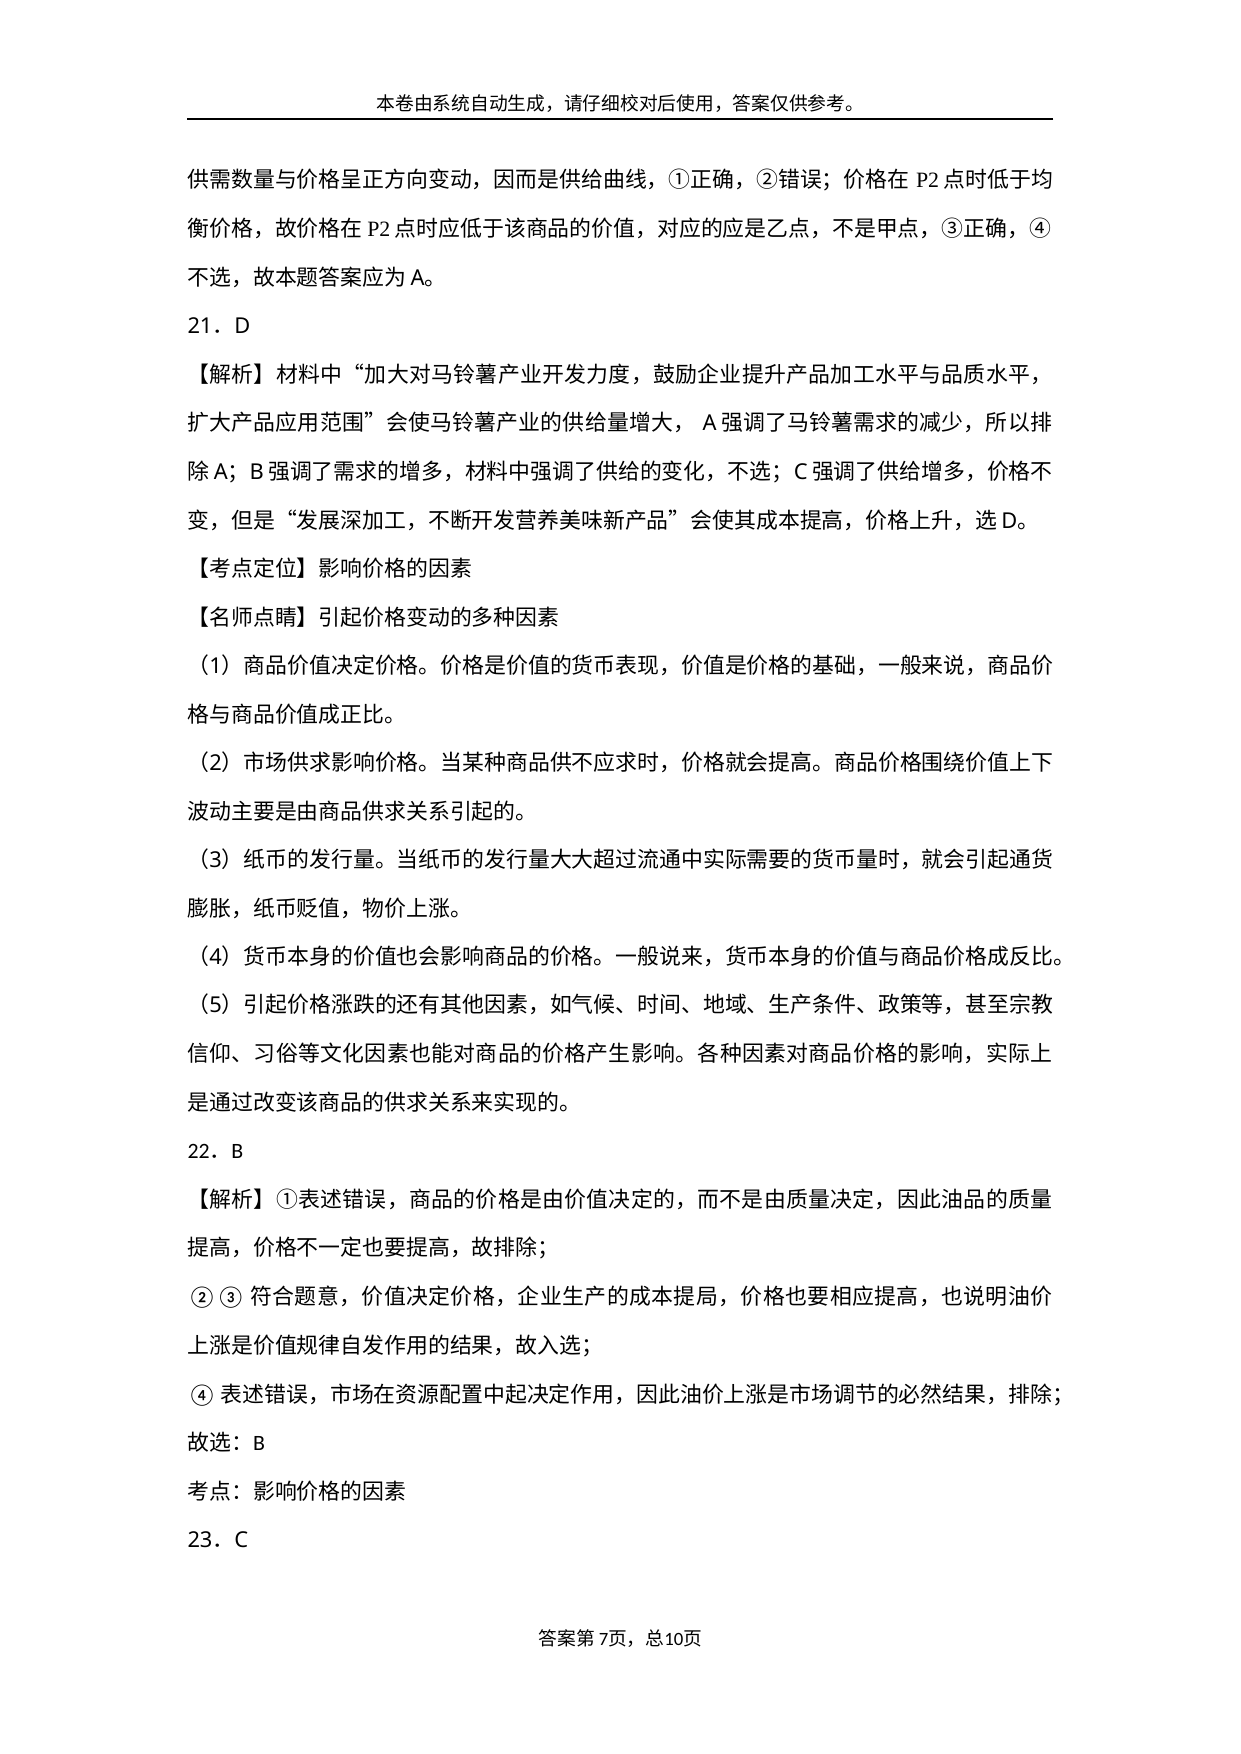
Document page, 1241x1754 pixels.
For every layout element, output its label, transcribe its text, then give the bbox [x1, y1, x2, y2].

text （3）纸币的发行量。当纸币的发行量大大超过流通中实际需要的货币量时，就会引起通货膨胀，纸币贬值，物价上涨。 [187, 842, 1053, 923]
text （2）市场供求影响价格。当某种商品供不应求时，价格就会提高。商品价格围绕价值上下波动主要是由商品供求关系引起的。 [187, 744, 1053, 826]
text 【解析】①表述错误，商品的价格是由价值决定的，而不是由质量决定，因此油品的质量提高，价格不一定也要提高，故排除； ②③符合题意，价值决定价格，企业生产的成本提局，价格也要相应提高，也说明油价上涨是价值规律自发作用的结果，故入选； ④表述错误，市场在资源配置中起决定作用，因此油价上涨是市场调节的必然结果，排除； 故选：B [187, 1181, 1053, 1457]
text 22．B [187, 1133, 1053, 1165]
text 考点：影响价格的因素 [187, 1473, 1053, 1506]
text （1）商品价值决定价格。价格是价值的货币表现，价值是价格的基础，一般来说，商品价格与商品价值成正比。 [187, 647, 1053, 729]
text 23．C [187, 1522, 1053, 1554]
text 【考点定位】影响价格的因素 [187, 551, 1053, 583]
text 【名师点睛】引起价格变动的多种因素 [187, 599, 1053, 632]
text 21．D [187, 308, 1053, 340]
text 【解析】材料中“加大对马铃薯产业开发力度，鼓励企业提升产品加工水平与品质水平，扩大产品应用范围”会使马铃薯产业的供给量增大， A强调了马铃薯需求的减少，所以排除A；B强调了需求的增多，材料中强调了供给的变化，不选；C强调了供给增多，价格不变，但是“发展深加工，不断开发营养美味新产品”会使其成本提高，价格上升，选D。 [187, 356, 1053, 535]
text （5）引起价格涨跌的还有其他因素，如气候、时间、地域、生产条件、政策等，甚至宗教信仰、习俗等文化因素也能对商品的价格产生影响。各种因素对商品价格的影响，实际上是通过改变该商品的供求关系来实现的。 [187, 987, 1053, 1117]
text （4）货币本身的价值也会影响商品的价格。一般说来，货币本身的价值与商品价格成反比。 [187, 939, 1053, 971]
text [187, 162, 1053, 292]
